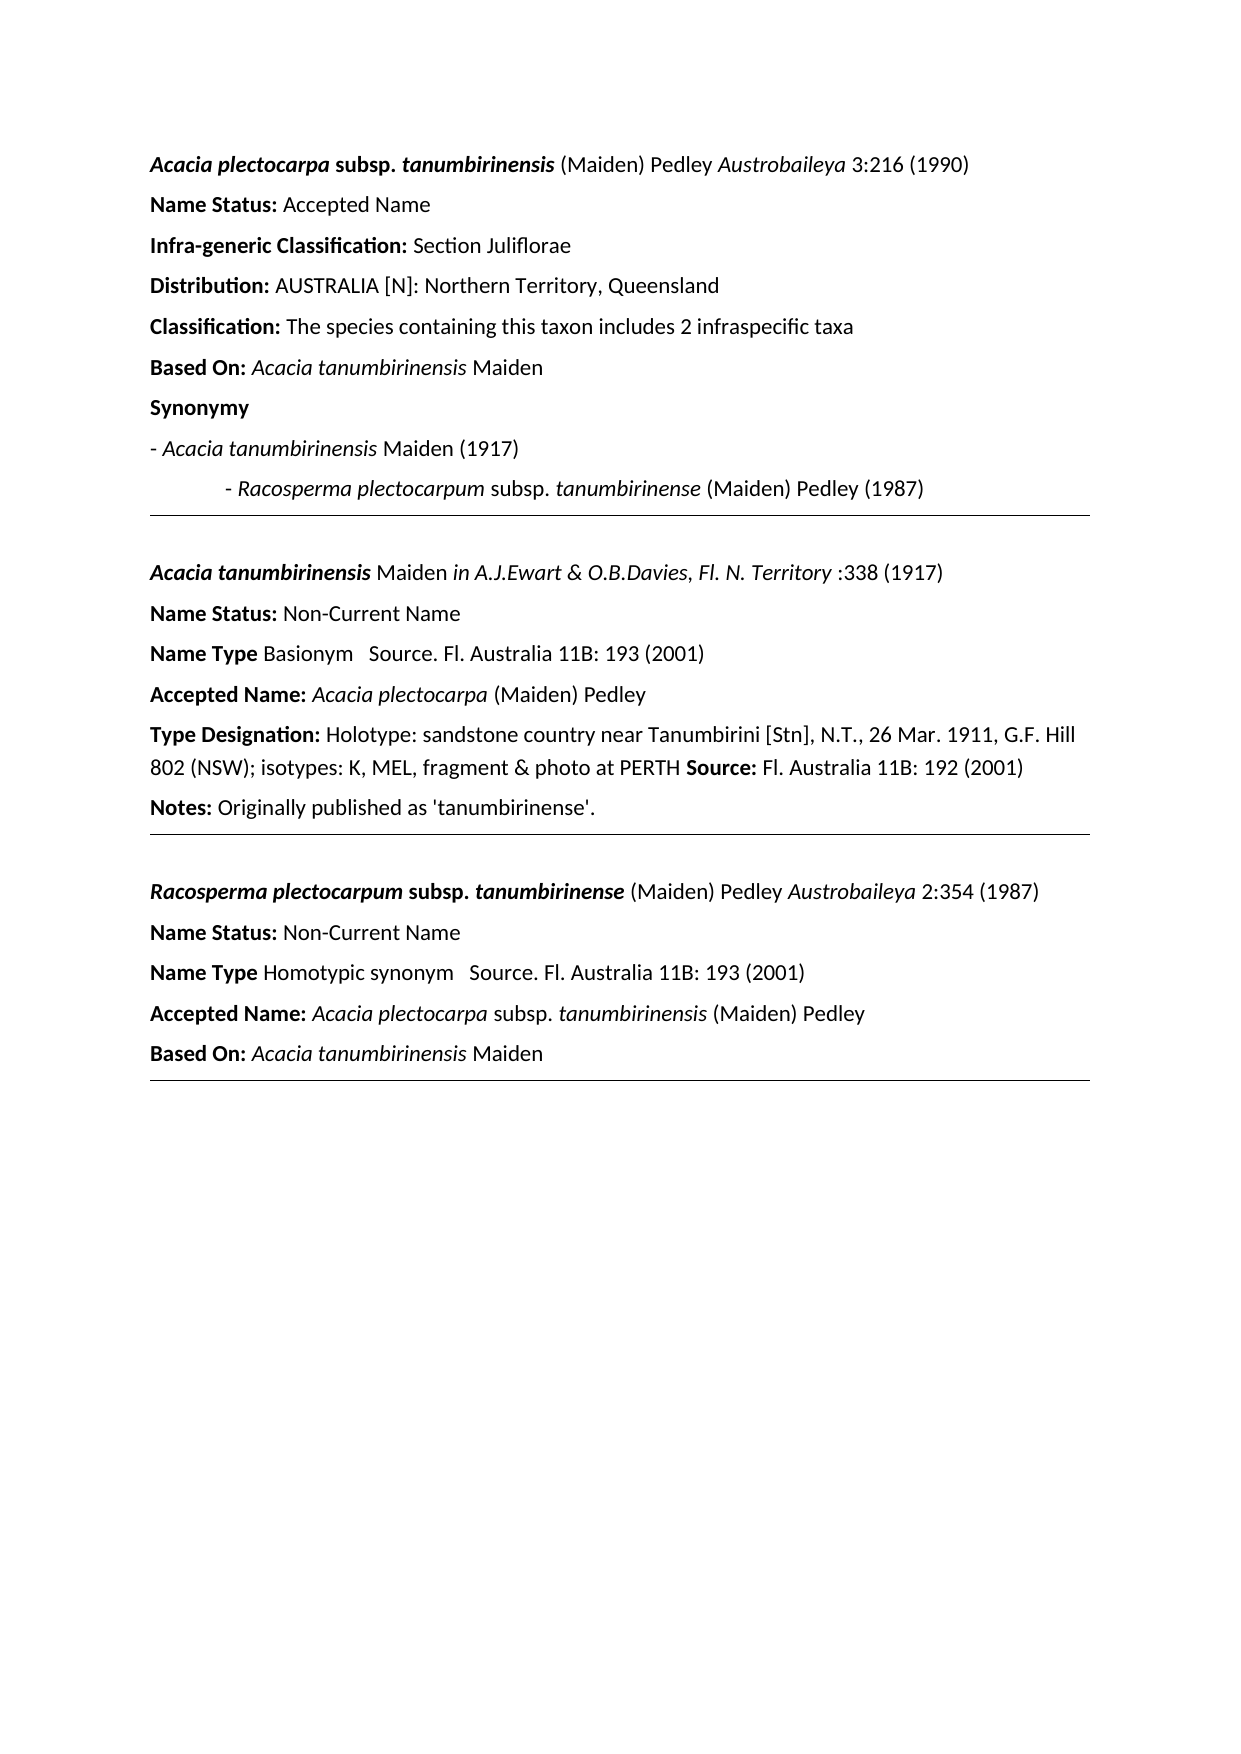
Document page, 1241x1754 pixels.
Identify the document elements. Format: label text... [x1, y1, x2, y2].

text Name Status: Non-Current Name [150, 599, 1090, 627]
text Type Designation: Holotype: sandstone country near Tanumbirini [Stn], N.T., 26 Mar. 1911, G.F. Hill 802 (NSW); isotypes: K, MEL, fragment & photo at PERTH Source: Fl. Australia 11B: 192 (2001) [150, 720, 1090, 781]
text Accepted Name: Acacia plectocarpa subsp. tanumbirinensis (Maiden) Pedley [150, 999, 1090, 1027]
text - Racosperma plectocarpum subsp. tanumbirinense (Maiden) Pedley (1987) [150, 474, 1090, 502]
text Based On: Acacia tanumbirinensis Maiden [150, 1039, 1090, 1067]
text Name Status: Accepted Name [150, 191, 1090, 218]
text Name Type Homotypic synonym Source. Fl. Australia 11B: 193 (2001) [150, 958, 1090, 986]
text - Acacia tanumbirinensis Maiden (1917) [150, 434, 1090, 462]
text Accepted Name: Acacia plectocarpa (Maiden) Pedley [150, 680, 1090, 708]
text Distribution: AUSTRALIA [N]: Northern Territory, Queensland [150, 272, 1090, 299]
text Infra-generic Classification: Section Juliflorae [150, 231, 1090, 259]
text Acacia plectocarpa subsp. tanumbirinensis (Maiden) Pedley Austrobaileya 3:216 (1990) [150, 150, 1090, 178]
text Acacia tanumbirinensis Maiden in A.J.Ewart & O.B.Davies, Fl. N. Territory :338 (1917) [150, 558, 1090, 586]
text Classification: The species containing this taxon includes 2 infraspecific taxa [150, 312, 1090, 340]
text Name Status: Non-Current Name [150, 918, 1090, 946]
text Notes: Originally published as 'tanumbirinense'. [150, 793, 1090, 821]
text Name Type Basionym Source. Fl. Australia 11B: 193 (2001) [150, 639, 1090, 667]
text Synonymy [150, 393, 1090, 421]
text Based On: Acacia tanumbirinensis Maiden [150, 353, 1090, 381]
text Racosperma plectocarpum subsp. tanumbirinense (Maiden) Pedley Austrobaileya 2:354 (1987) [150, 877, 1090, 905]
